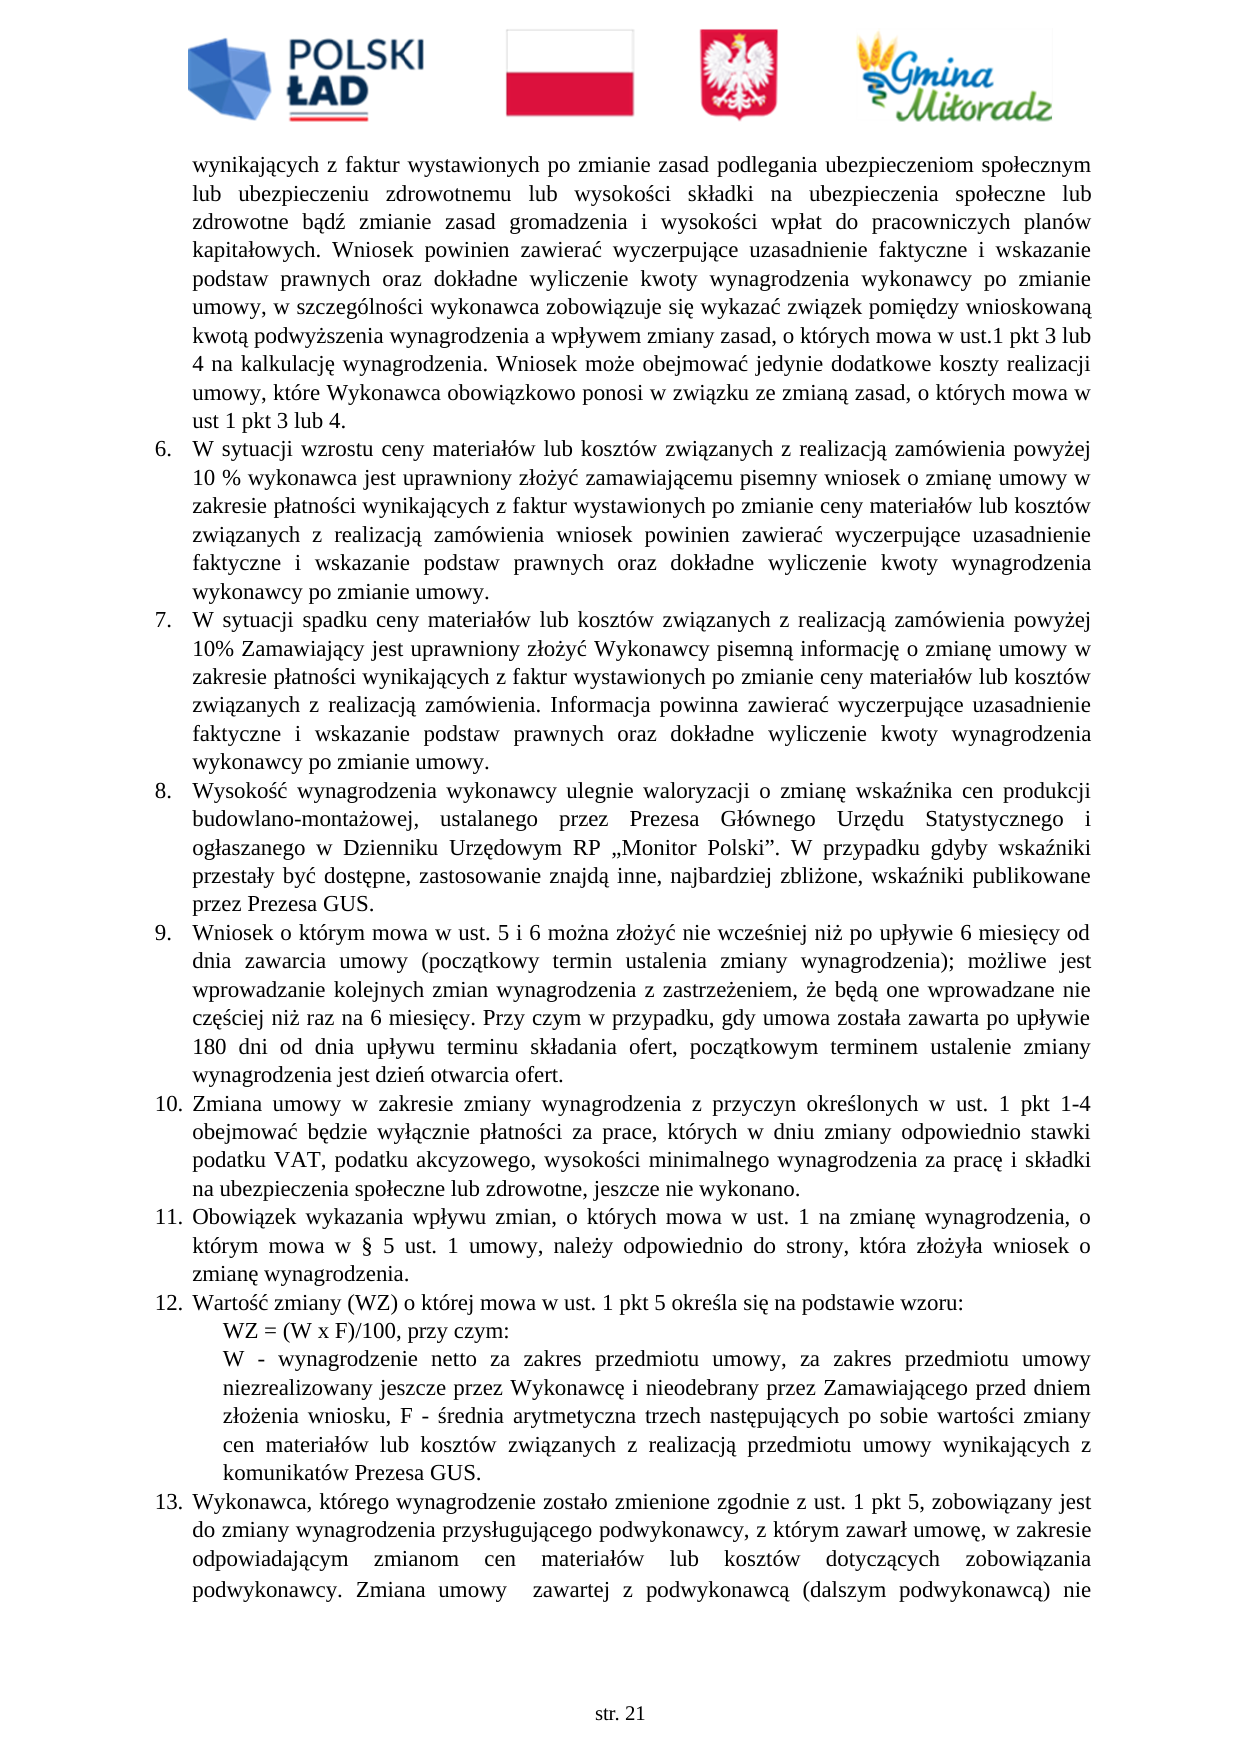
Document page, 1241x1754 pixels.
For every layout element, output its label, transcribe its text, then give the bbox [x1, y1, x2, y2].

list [154, 1488, 1093, 1604]
list W sytuacji spadku ceny materiałów lub kosztów związanych z realizacją zamówienia powyżej 10% Zamawiający jest uprawniony złożyć Wykonawcy pisemną informację o zmianę umowy w zakresie płatności wynikających z faktur wystawionych po zmianie ceny materiałów lub kosztów związanych z realizacją zamówienia. Informacja powinna zawierać wyczerpujące uzasadnienie faktyczne i wskazanie podstaw prawnych oraz dokładne wyliczenie kwoty wynagrodzenia wykonawcy po zmianie umowy. [154, 606, 1093, 775]
list W sytuacji wzrostu ceny materiałów lub kosztów związanych z realizacją zamówienia powyżej 10 % wykonawca jest uprawniony złożyć zamawiającemu pisemny wniosek o zmianę umowy w zakresie płatności wynikających z faktur wystawionych po zmianie ceny materiałów lub kosztów związanych z realizacją zamówienia wniosek powinien zawierać wyczerpujące uzasadnienie faktyczne i wskazanie podstaw prawnych oraz dokładne wyliczenie kwoty wynagrodzenia wykonawcy po zmianie umowy. [154, 436, 1093, 604]
text WZ = (W x F)/100, przy czym: [223, 1317, 1093, 1343]
list Zmiana umowy w zakresie zmiany wynagrodzenia z przyczyn określonych w ust. 1 pkt 1-4 obejmować będzie wyłącznie płatności za prace, których w dniu zmiany odpowiednio stawki podatku VAT, podatku akcyzowego, wysokości minimalnego wynagrodzenia za pracę i składki na ubezpieczenia społeczne lub zdrowotne, jeszcze nie wykonano. [154, 1089, 1093, 1201]
text W - wynagrodzenie netto za zakres przedmiotu umowy, za zakres przedmiotu umowy niezrealizowany jeszcze przez Wykonawcę i nieodebrany przez Zamawiającego przed dniem złożenia wniosku, F - średnia arytmetyczna trzech następujących po sobie wartości zmiany cen materiałów lub kosztów związanych z realizacją przedmiotu umowy wynikających z komunikatów Prezesa GUS. [223, 1346, 1093, 1486]
list Wartość zmiany (WZ) o której mowa w ust. 1 pkt 5 określa się na podstawie wzoru: [154, 1289, 1093, 1315]
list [154, 151, 1093, 433]
list Wniosek o którym mowa w ust. 5 i 6 można złożyć nie wcześniej niż po upływie 6 miesięcy od dnia zawarcia umowy (początkowy termin ustalenia zmiany wynagrodzenia); możliwe jest wprowadzanie kolejnych zmian wynagrodzenia z zastrzeżeniem, że będą one wprowadzane nie częściej niż raz na 6 miesięcy. Przy czym w przypadku, gdy umowa została zawarta po upływie 180 dni od dnia upływu terminu składania ofert, początkowym terminem ustalenie zmiany wynagrodzenia jest dzień otwarcia ofert. [154, 919, 1093, 1087]
list Wysokość wynagrodzenia wykonawcy ulegnie waloryzacji o zmianę wskaźnika cen produkcji budowlano-montażowej, ustalanego przez Prezesa Głównego Urzędu Statystycznego i ogłaszanego w Dzienniku Urzędowym RP „Monitor Polski”. W przypadku gdyby wskaźniki przestały być dostępne, zastosowanie znajdą inne, najbardziej zbliżone, wskaźniki publikowane przez Prezesa GUS. [154, 777, 1093, 917]
list Obowiązek wykazania wpływu zmian, o których mowa w ust. 1 na zmianę wynagrodzenia, o którym mowa w § 5 ust. 1 umowy, należy odpowiednio do strony, która złożyła wniosek o zmianę wynagrodzenia. [154, 1203, 1093, 1287]
picture [188, 28, 1053, 123]
